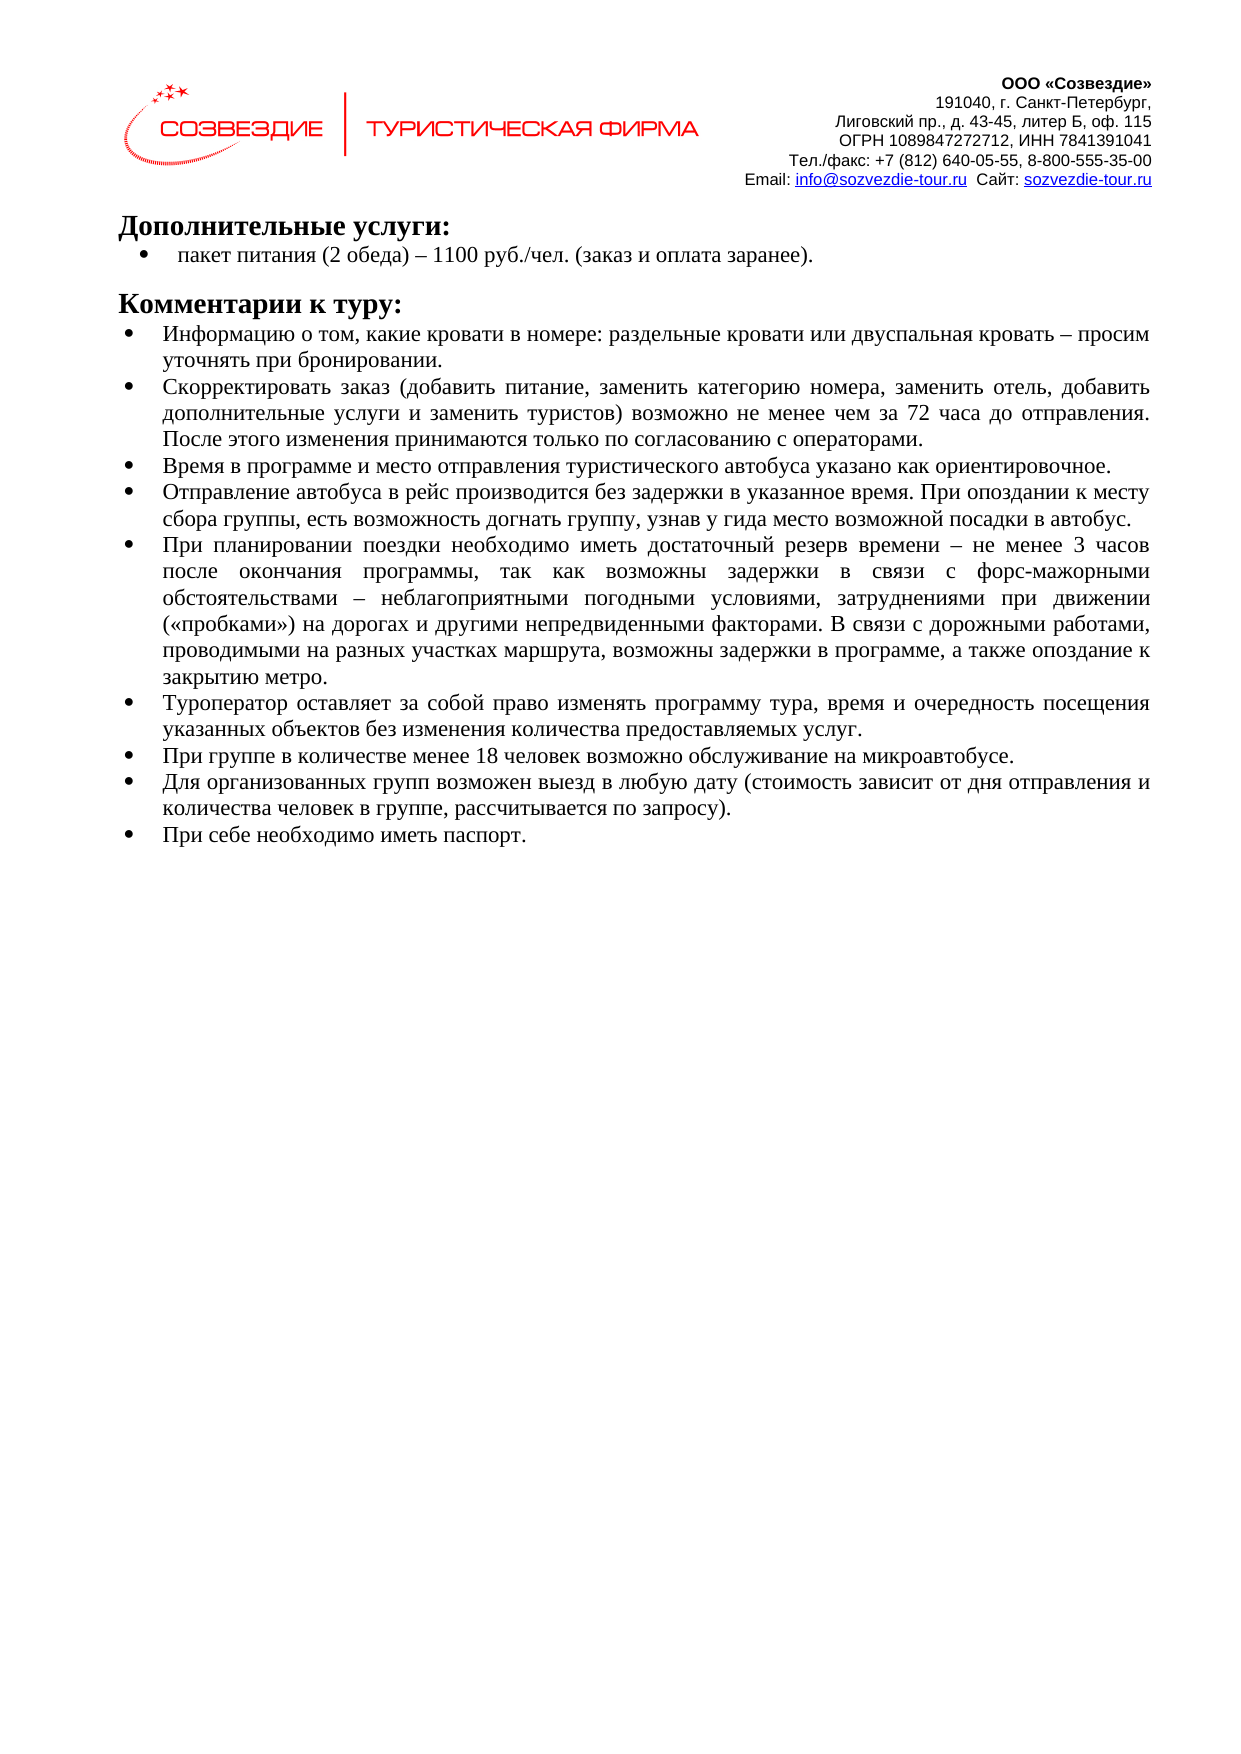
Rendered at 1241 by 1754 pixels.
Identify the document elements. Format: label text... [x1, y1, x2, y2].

list Время в программе и место отправления туристического автобуса указано как ориентировочное. [125, 452, 1152, 478]
text Дополнительные услуги: [118, 208, 1181, 241]
picture [105, 79, 732, 169]
list Информацию о том, какие кровати в номере: раздельные кровати или двуспальная кровать – просим уточнять при бронировании. [125, 320, 1152, 373]
list При планировании поездки необходимо иметь достаточный резерв времени – не менее 3 часов после окончания программы, так как возможны задержки в связи с форс-мажорными обстоятельствами – неблагоприятными погодными условиями, затруднениями при движении («пробками») на дорогах и другими непредвиденными факторами. В связи с дорожными работами, проводимыми на разных участках маршрута, возможны задержки в программе, а также опоздание к закрытию метро. [125, 531, 1152, 689]
text Комментарии к туру: [118, 287, 1152, 320]
list Для организованных групп возможен выезд в любую дату (стоимость зависит от дня отправления и количества человек в группе, рассчитывается по запросу). [125, 768, 1152, 821]
list Туроператор оставляет за собой право изменять программу тура, время и очередность посещения указанных объектов без изменения количества предоставляемых услуг. [125, 689, 1152, 742]
list При группе в количестве менее 18 человек возможно обслуживание на микроавтобусе. [125, 742, 1152, 768]
list пакет питания (2 обеда) – 1100 руб./чел. (заказ и оплата заранее). [140, 241, 1152, 268]
list Отправление автобуса в рейс производится без задержки в указанное время. При опоздании к месту сбора группы, есть возможность догнать группу, узнав у гида место возможной посадки в автобус. [125, 478, 1152, 531]
list При себе необходимо иметь паспорт. [125, 821, 1152, 847]
list Скорректировать заказ (добавить питание, заменить категорию номера, заменить отель, добавить дополнительные услуги и заменить туристов) возможно не менее чем за 72 часа до отправления. После этого изменения принимаются только по согласованию с операторами. [125, 373, 1152, 452]
